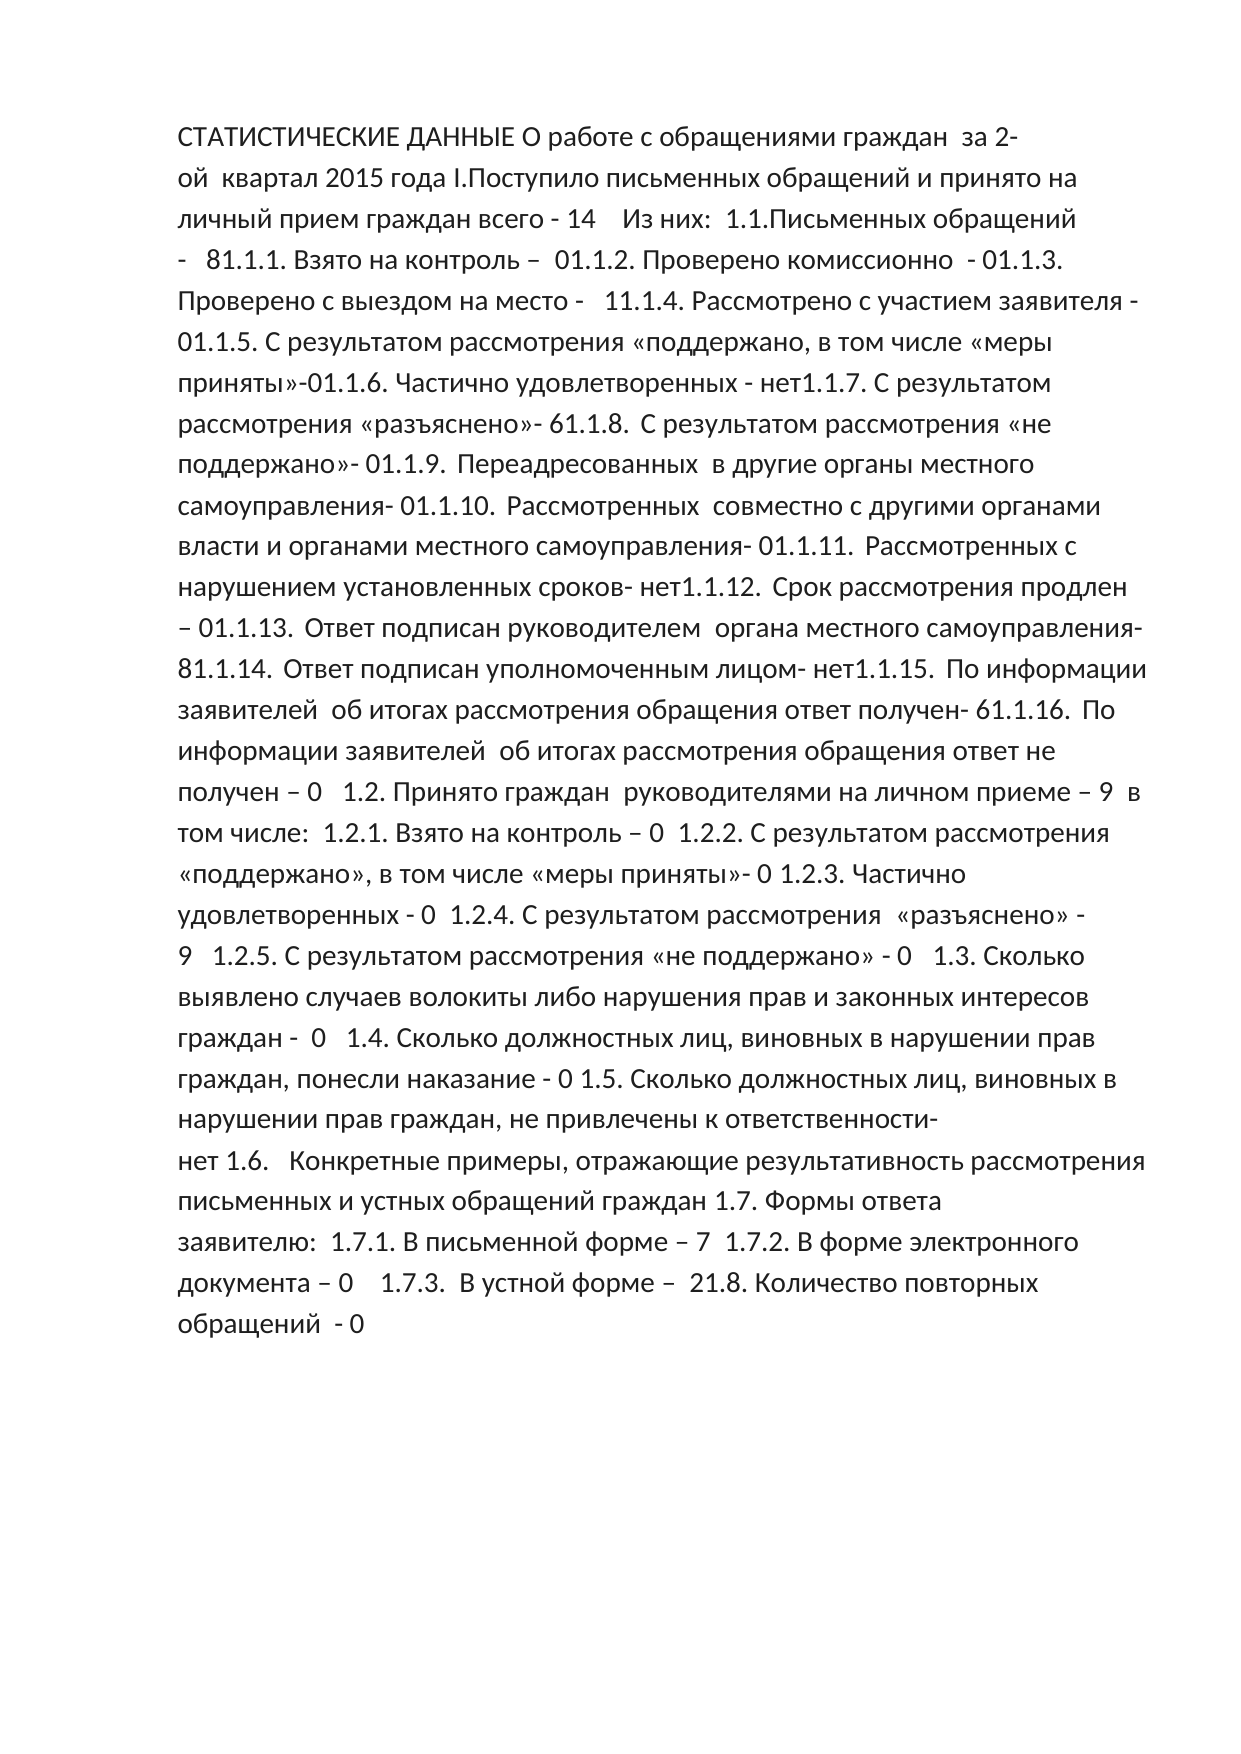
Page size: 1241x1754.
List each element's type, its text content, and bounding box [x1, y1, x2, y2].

text СТАТИСТИЧЕСКИЕ ДАННЫЕ О работе с обращениями граждан за 2-ой квартал 2015 года I.Поступило письменных обращений и принято на личный прием граждан всего - 14 Из них: 1.1.Письменных обращений - 81.1.1. Взято на контроль – 01.1.2. Проверено комиссионно - 01.1.3. Проверено с выездом на место - 11.1.4. Рассмотрено с участием заявителя - 01.1.5. С результатом рассмотрения «поддержано, в том числе «меры приняты»-01.1.6. Частично удовлетворенных - нет1.1.7. С результатом рассмотрения «разъяснено»- 61.1.8. С результатом рассмотрения «не поддержано»- 01.1.9. Переадресованных в другие органы местного самоуправления- 01.1.10. Рассмотренных совместно с другими органами власти и органами местного самоуправления- 01.1.11. Рассмотренных с нарушением установленных сроков- нет1.1.12. Срок рассмотрения продлен – 01.1.13. Ответ подписан руководителем органа местного самоуправления- 81.1.14. Ответ подписан уполномоченным лицом- нет1.1.15. По информации заявителей об итогах рассмотрения обращения ответ получен- 61.1.16. По информации заявителей об итогах рассмотрения обращения ответ не получен – 0 1.2. Принято граждан руководителями на личном приеме – 9 в том числе: 1.2.1. Взято на контроль – 0 1.2.2. С результатом рассмотрения «поддержано», в том числе «меры приняты»- 0 1.2.3. Частично удовлетворенных - 0 1.2.4. С результатом рассмотрения «разъяснено» - 9 1.2.5. С результатом рассмотрения «не поддержано» - 0 1.3. Сколько выявлено случаев волокиты либо нарушения прав и законных интересов граждан - 0 1.4. Сколько должностных лиц, виновных в нарушении прав граждан, понесли наказание - 0 1.5. Сколько должностных лиц, виновных в нарушении прав граждан, не привлечены к ответственности- нет 1.6. Конкретные примеры, отражающие результативность рассмотрения письменных и устных обращений граждан 1.7. Формы ответа заявителю: 1.7.1. В письменной форме – 7 1.7.2. В форме электронного документа – 0 1.7.3. В устной форме – 21.8. Количество повторных обращений - 0 [177, 118, 1152, 1341]
